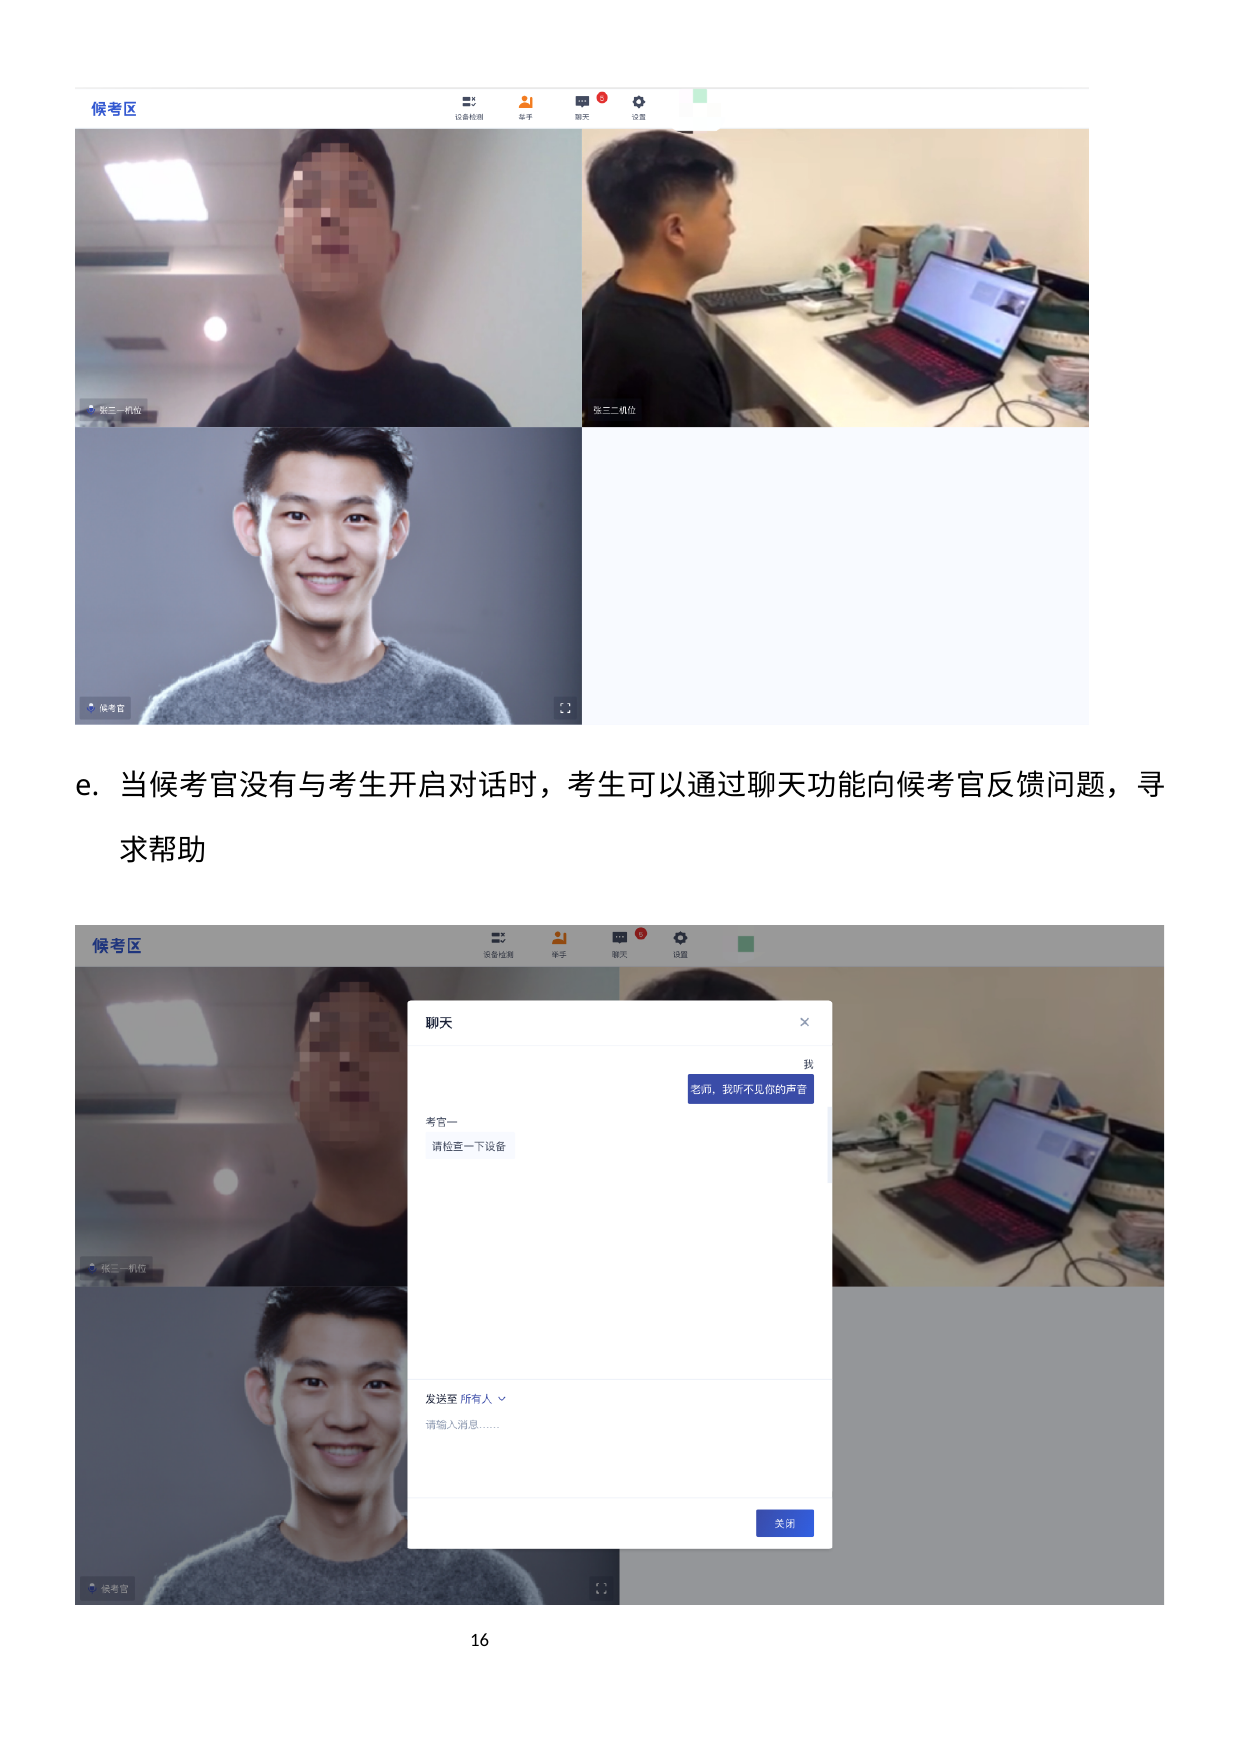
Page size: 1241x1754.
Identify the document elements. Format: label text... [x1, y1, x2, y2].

list 当候考官没有与考生开启对话时，考生可以通过聊天功能向候考官反馈问题，寻求帮助 [75, 750, 1165, 880]
picture [75, 925, 1165, 1605]
picture [75, 87, 1089, 725]
